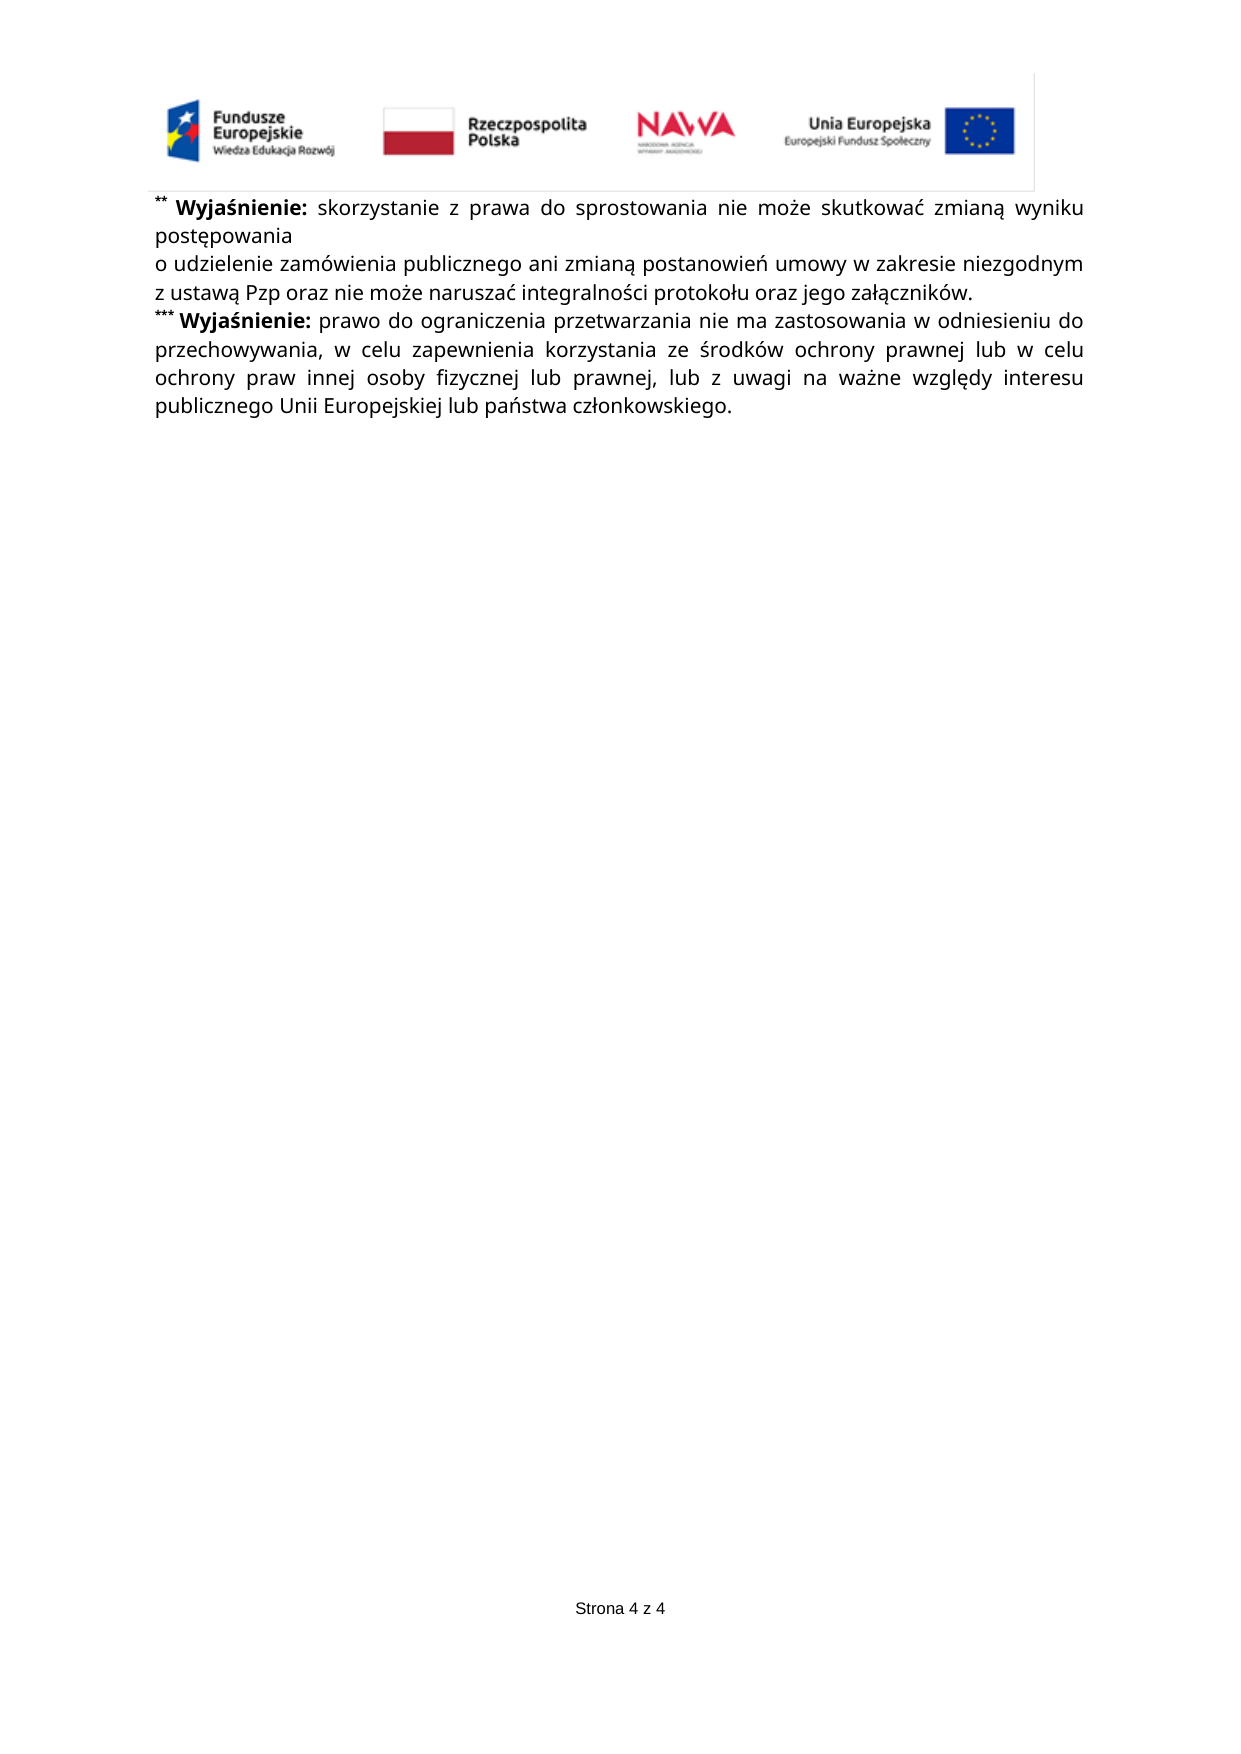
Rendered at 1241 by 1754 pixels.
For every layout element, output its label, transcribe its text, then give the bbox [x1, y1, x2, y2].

text *** Wyjaśnienie: prawo do ograniczenia przetwarzania nie ma zastosowania w odniesieniu do przechowywania, w celu zapewnienia korzystania ze środków ochrony prawnej lub w celu ochrony praw innej osoby fizycznej lub prawnej, lub z uwagi na ważne względy interesu publicznego Unii Europejskiej lub państwa członkowskiego. [154, 306, 1085, 420]
picture [147, 73, 1035, 193]
text ** Wyjaśnienie: skorzystanie z prawa do sprostowania nie może skutkować zmianą wyniku postępowania o udzielenie zamówienia publicznego ani zmianą postanowień umowy w zakresie niezgodnym z ustawą Pzp oraz nie może naruszać integralności protokołu oraz jego załączników. [154, 193, 1085, 306]
